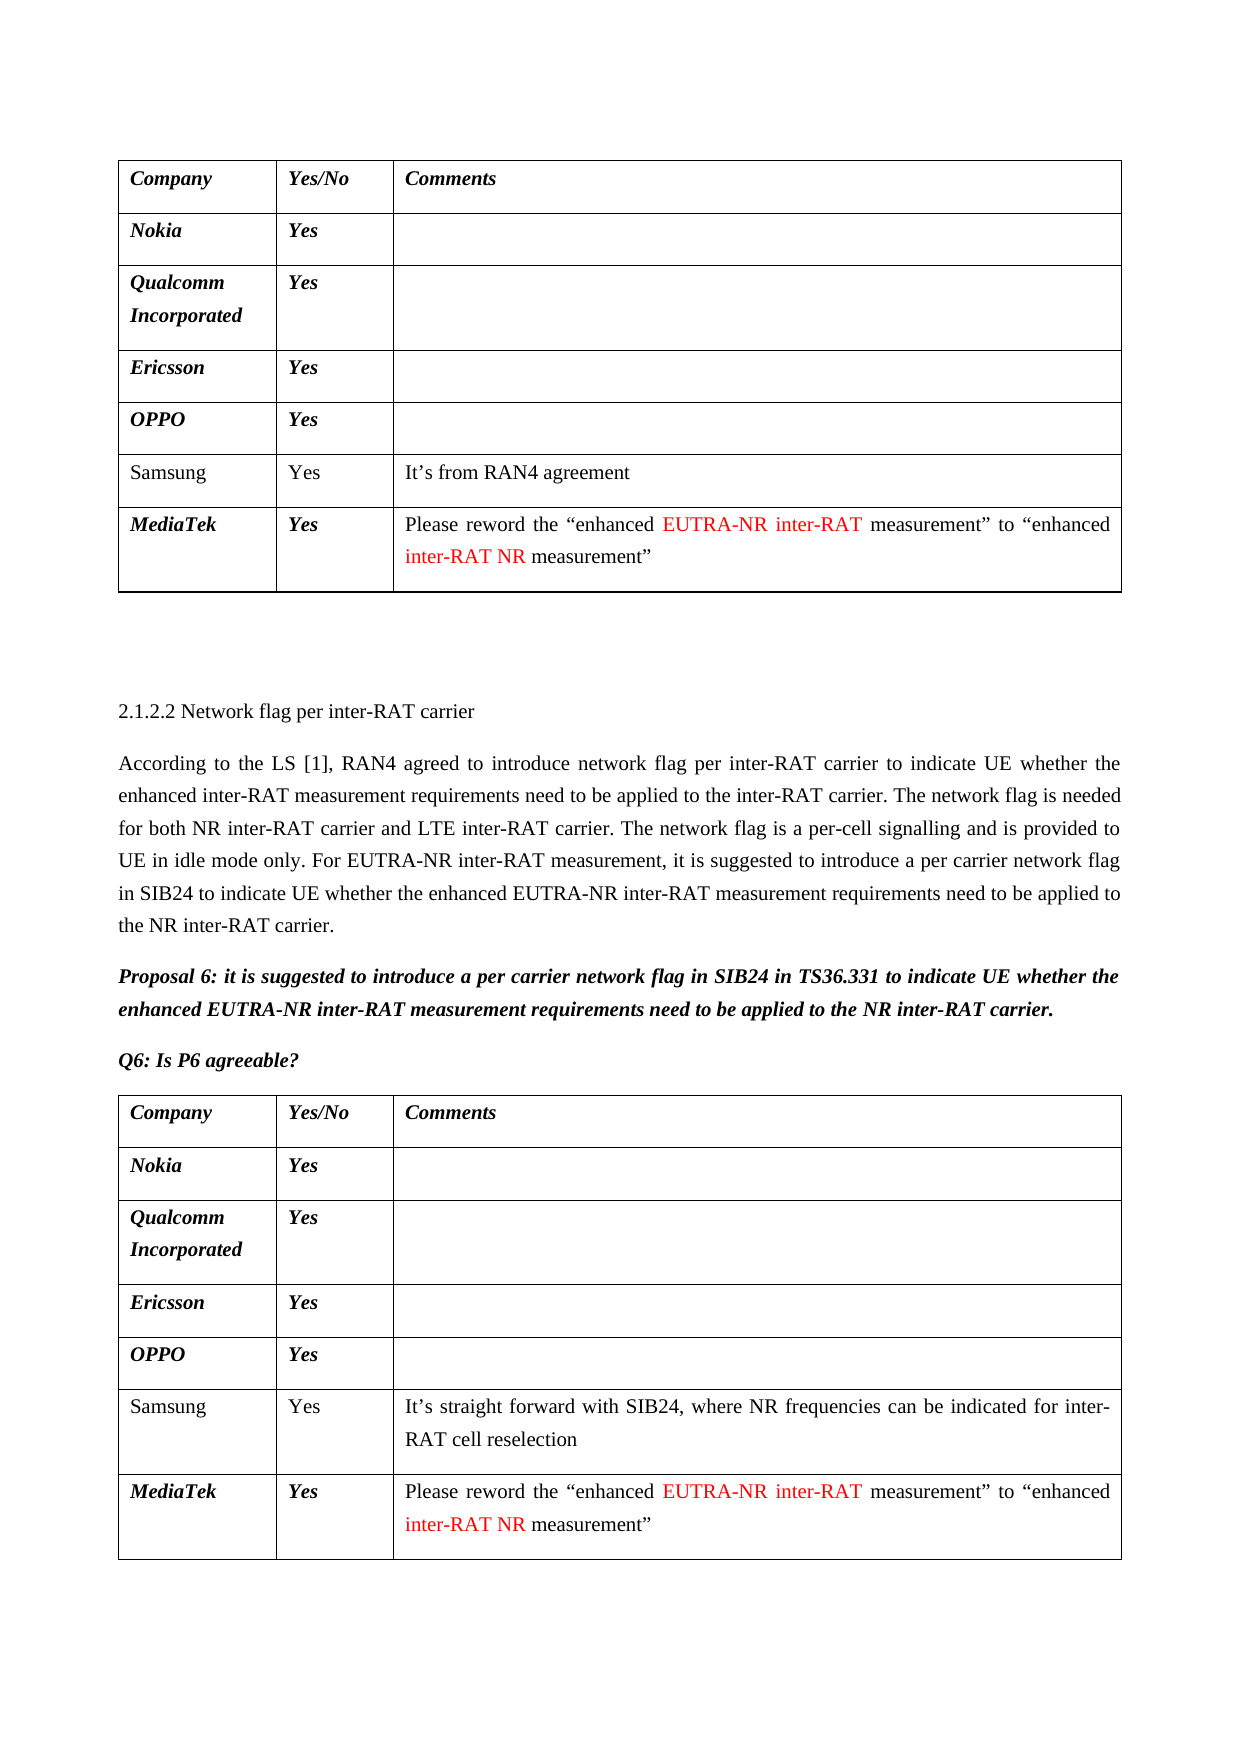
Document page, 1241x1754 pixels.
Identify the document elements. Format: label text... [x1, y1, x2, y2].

table_cell MediaTek [119, 1475, 276, 1558]
table_header Company [119, 161, 276, 213]
table_cell [394, 351, 1121, 402]
table_header Yes/No [277, 1096, 393, 1147]
table_cell Nokia [119, 214, 276, 265]
table_cell [394, 1148, 1121, 1199]
table_cell MediaTek [119, 508, 276, 591]
table_cell Samsung [119, 455, 276, 507]
table_cell Yes [277, 1338, 393, 1389]
table_cell Yes [277, 1475, 393, 1558]
text Q6: Is P6 agreeable? [118, 1044, 1122, 1076]
table_cell Please reword the “enhanced EUTRA-NR inter-RAT measurement” to “enhanced inter-RAT NR measurement” [394, 508, 1121, 591]
table_cell [394, 1338, 1121, 1389]
table_cell Nokia [119, 1148, 276, 1199]
table_cell It’s straight forward with SIB24, where NR frequencies can be indicated for inter-RAT cell reselection [394, 1390, 1121, 1474]
table_cell Yes [277, 266, 393, 350]
text 2.1.2.2 Network flag per inter-RAT carrier [118, 695, 1122, 727]
table_cell Yes [277, 1201, 393, 1284]
table_cell Qualcomm Incorporated [119, 1201, 276, 1284]
table_header Comments [394, 161, 1121, 213]
table_header Company [119, 1096, 276, 1147]
table_cell Yes [277, 351, 393, 402]
table_cell [394, 1201, 1121, 1284]
table_header Comments [394, 1096, 1121, 1147]
table_cell [394, 1285, 1121, 1337]
table_header Yes/No [277, 161, 393, 213]
table_cell Please reword the “enhanced EUTRA-NR inter-RAT measurement” to “enhanced inter-RAT NR measurement” [394, 1475, 1121, 1558]
table_cell Ericsson [119, 351, 276, 402]
table_cell Yes [277, 1148, 393, 1199]
table_cell [394, 214, 1121, 265]
table_cell Samsung [119, 1390, 276, 1474]
table_cell Yes [277, 508, 393, 591]
table_cell Yes [277, 214, 393, 265]
table_cell OPPO [119, 403, 276, 454]
table_cell [394, 403, 1121, 454]
table_cell Ericsson [119, 1285, 276, 1337]
table_cell Yes [277, 455, 393, 507]
table_cell OPPO [119, 1338, 276, 1389]
table_cell Yes [277, 403, 393, 454]
table_cell Qualcomm Incorporated [119, 266, 276, 350]
table_cell [394, 266, 1121, 350]
table_cell It’s from RAN4 agreement [394, 455, 1121, 507]
table_cell Yes [277, 1285, 393, 1337]
text According to the LS [1], RAN4 agreed to introduce network flag per inter-RAT carrier to indicate UE whether the enhanced inter-RAT measurement requirements need to be applied to the inter-RAT carrier. The network flag is needed for both NR inter-RAT carrier and LTE inter-RAT carrier. The network flag is a per-cell signalling and is provided to UE in idle mode only. For EUTRA-NR inter-RAT measurement, it is suggested to introduce a per carrier network flag in SIB24 to indicate UE whether the enhanced EUTRA-NR inter-RAT measurement requirements need to be applied to the NR inter-RAT carrier. [118, 746, 1122, 941]
text Proposal 6: it is suggested to introduce a per carrier network flag in SIB24 in TS36.331 to indicate UE whether the enhanced EUTRA-NR inter-RAT measurement requirements need to be applied to the NR inter-RAT carrier. [118, 960, 1122, 1025]
table_cell Yes [277, 1390, 393, 1474]
